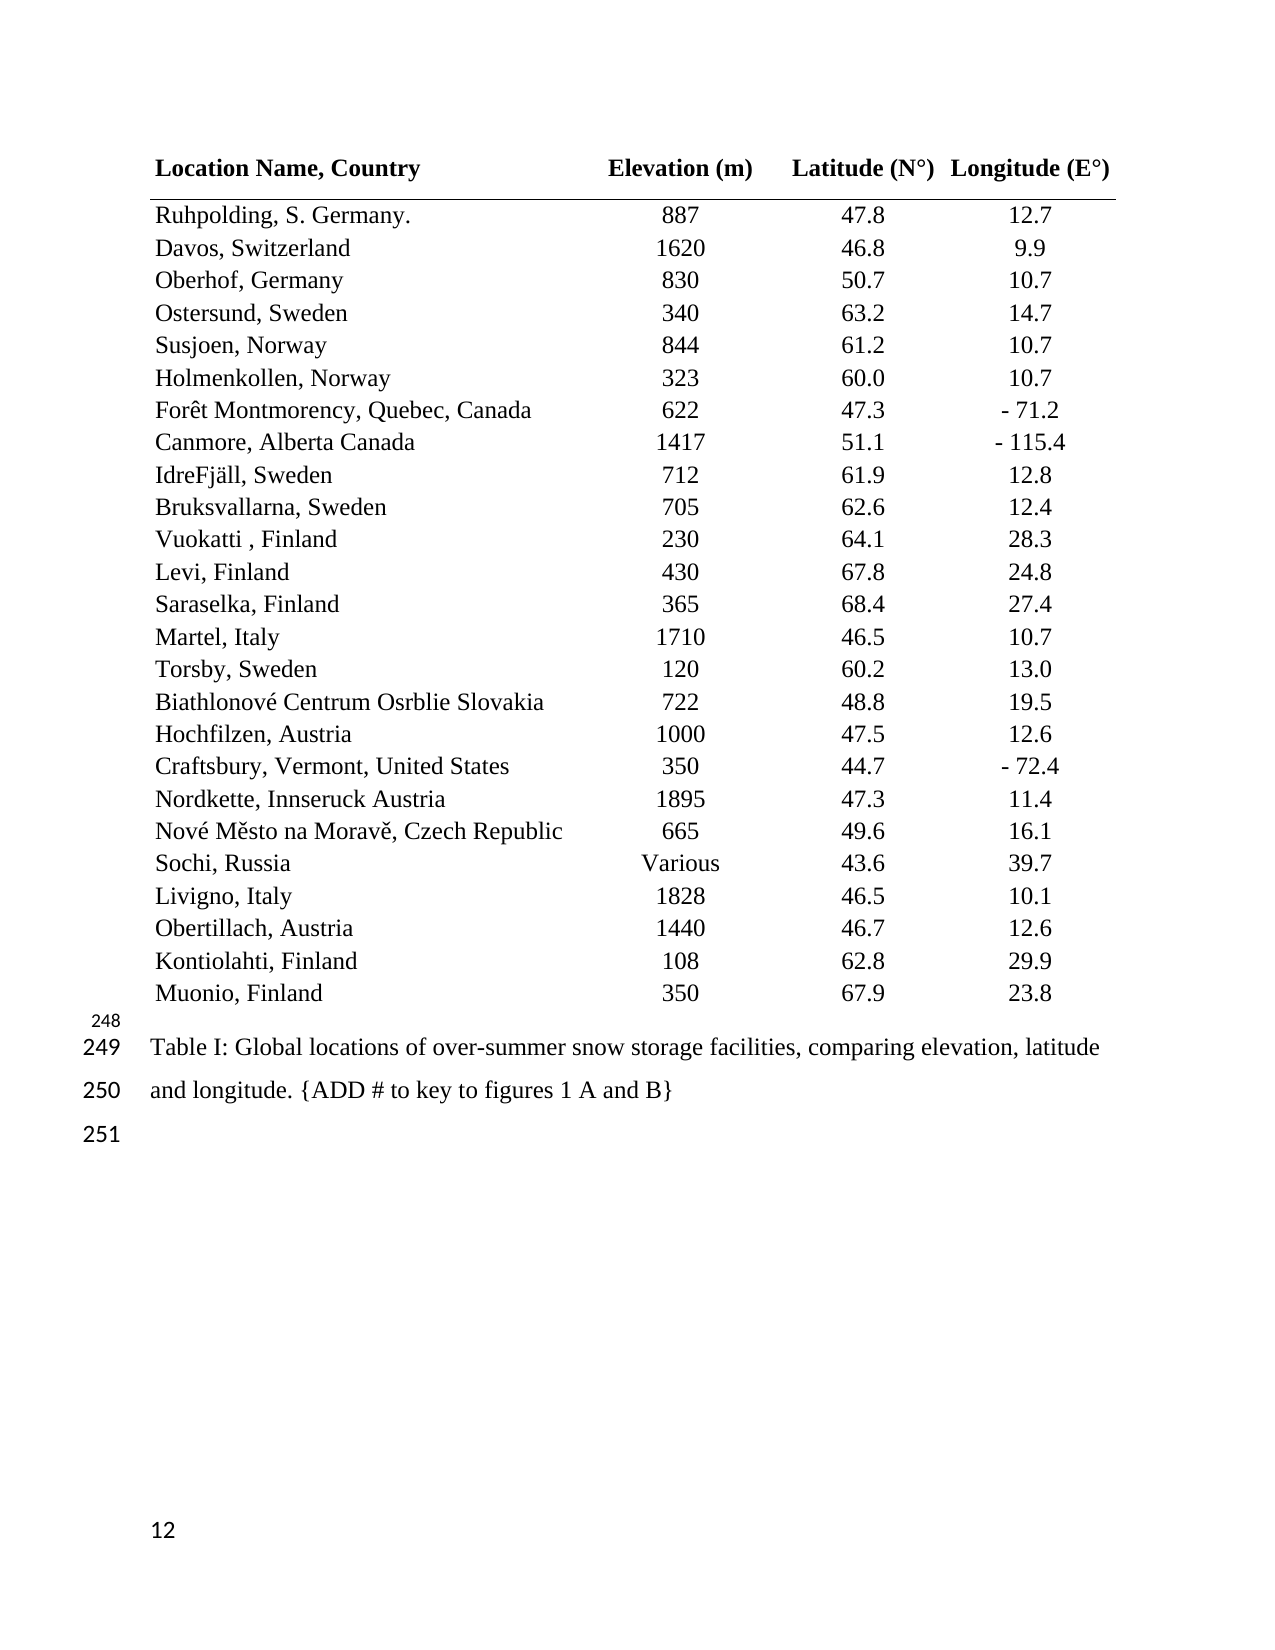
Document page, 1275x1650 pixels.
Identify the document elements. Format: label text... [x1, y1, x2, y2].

table_cell 844 [578, 329, 783, 361]
table_cell 1895 [578, 783, 783, 815]
table_cell 51.1 [783, 426, 943, 458]
table_cell 28.3 [944, 523, 1116, 556]
table_cell Nové Město na Moravě, Czech Republic [150, 815, 578, 847]
table_cell Craftsbury, Vermont, United States [150, 750, 578, 782]
table_cell 50.7 [783, 264, 943, 296]
table_cell 12.4 [944, 491, 1116, 523]
table_cell 12.6 [944, 718, 1116, 750]
table_cell Saraselka, Finland [150, 588, 578, 620]
table_cell 47.3 [783, 394, 943, 426]
table_cell 9.9 [944, 232, 1116, 264]
table_header Elevation (m) [578, 150, 783, 199]
table_cell 365 [578, 588, 783, 620]
table_cell 120 [578, 653, 783, 685]
table_cell 12.7 [944, 200, 1116, 232]
table_cell Biathlonové Centrum Osrblie Slovakia [150, 685, 578, 718]
table_cell Ostersund, Sweden [150, 296, 578, 329]
table_cell 230 [578, 523, 783, 556]
table_cell 46.5 [783, 620, 943, 653]
table_cell 27.4 [944, 588, 1116, 620]
table_cell 49.6 [783, 815, 943, 847]
table_cell 430 [578, 556, 783, 588]
table_cell 47.3 [783, 783, 943, 815]
table_cell 46.8 [783, 232, 943, 264]
table_cell 10.7 [944, 329, 1116, 361]
table_cell 340 [578, 296, 783, 329]
table_cell Nordkette, Innseruck Austria [150, 783, 578, 815]
table_cell IdreFjäll, Sweden [150, 459, 578, 491]
table_cell 665 [578, 815, 783, 847]
table_cell 722 [578, 685, 783, 718]
table_cell 62.6 [783, 491, 943, 523]
table_cell Ruhpolding, S. Germany. [150, 200, 578, 232]
table_cell Muonio, Finland [150, 977, 578, 1009]
table_cell 1828 [578, 880, 783, 912]
table_cell Holmenkollen, Norway [150, 361, 578, 394]
table_cell 62.8 [783, 944, 943, 977]
table_cell Canmore, Alberta Canada [150, 426, 578, 458]
table_cell Livigno, Italy [150, 880, 578, 912]
table_cell 47.5 [783, 718, 943, 750]
table_cell 19.5 [944, 685, 1116, 718]
table_cell 61.2 [783, 329, 943, 361]
table_cell 60.2 [783, 653, 943, 685]
table_cell 14.7 [944, 296, 1116, 329]
table_cell 60.0 [783, 361, 943, 394]
table_cell 67.9 [783, 977, 943, 1009]
table_cell Obertillach, Austria [150, 912, 578, 944]
table_cell 1417 [578, 426, 783, 458]
table_cell 10.1 [944, 880, 1116, 912]
table_cell - 71.2 [944, 394, 1116, 426]
table_cell 12.6 [944, 912, 1116, 944]
table_cell Oberhof, Germany [150, 264, 578, 296]
table_cell 39.7 [944, 847, 1116, 879]
table_cell 64.1 [783, 523, 943, 556]
table_cell 350 [578, 750, 783, 782]
table_cell Martel, Italy [150, 620, 578, 653]
table_cell 12.8 [944, 459, 1116, 491]
table_cell 350 [578, 977, 783, 1009]
table_cell 1000 [578, 718, 783, 750]
table_cell - 72.4 [944, 750, 1116, 782]
table_cell Bruksvallarna, Sweden [150, 491, 578, 523]
table_cell 68.4 [783, 588, 943, 620]
table_cell Various [578, 847, 783, 879]
table_cell Forêt Montmorency, Quebec, Canada [150, 394, 578, 426]
table_cell Susjoen, Norway [150, 329, 578, 361]
table_cell 10.7 [944, 620, 1116, 653]
table_cell 44.7 [783, 750, 943, 782]
table_cell 10.7 [944, 361, 1116, 394]
table_cell 10.7 [944, 264, 1116, 296]
table_cell 705 [578, 491, 783, 523]
table_cell 830 [578, 264, 783, 296]
table_cell 11.4 [944, 783, 1116, 815]
table_cell 887 [578, 200, 783, 232]
table_cell 13.0 [944, 653, 1116, 685]
table_cell - 115.4 [944, 426, 1116, 458]
table_cell Kontiolahti, Finland [150, 944, 578, 977]
table_cell 61.9 [783, 459, 943, 491]
table_cell Levi, Finland [150, 556, 578, 588]
table_cell Torsby, Sweden [150, 653, 578, 685]
table_cell 24.8 [944, 556, 1116, 588]
table_cell 48.8 [783, 685, 943, 718]
table_cell 16.1 [944, 815, 1116, 847]
table_cell Davos, Switzerland [150, 232, 578, 264]
table_header Longitude (E°) [944, 150, 1116, 199]
table_cell Sochi, Russia [150, 847, 578, 879]
text Table I: Global locations of over-summer snow storage facilities, comparing elevation, latitude and longitude. {ADD # to key to figures 1 A and B} [150, 1032, 1125, 1104]
table_header Location Name, Country [150, 150, 578, 199]
table_cell 1710 [578, 620, 783, 653]
table_cell 1440 [578, 912, 783, 944]
table_cell 43.6 [783, 847, 943, 879]
table_cell 108 [578, 944, 783, 977]
table_cell 712 [578, 459, 783, 491]
table_cell 47.8 [783, 200, 943, 232]
table_cell 23.8 [944, 977, 1116, 1009]
table_header Latitude (N°) [783, 150, 943, 199]
table_cell 29.9 [944, 944, 1116, 977]
table_cell 323 [578, 361, 783, 394]
table_cell Hochfilzen, Austria [150, 718, 578, 750]
table_cell 622 [578, 394, 783, 426]
table_cell Vuokatti , Finland [150, 523, 578, 556]
table_cell 63.2 [783, 296, 943, 329]
table_cell 46.5 [783, 880, 943, 912]
table_cell 46.7 [783, 912, 943, 944]
table_cell 67.8 [783, 556, 943, 588]
table_cell 1620 [578, 232, 783, 264]
